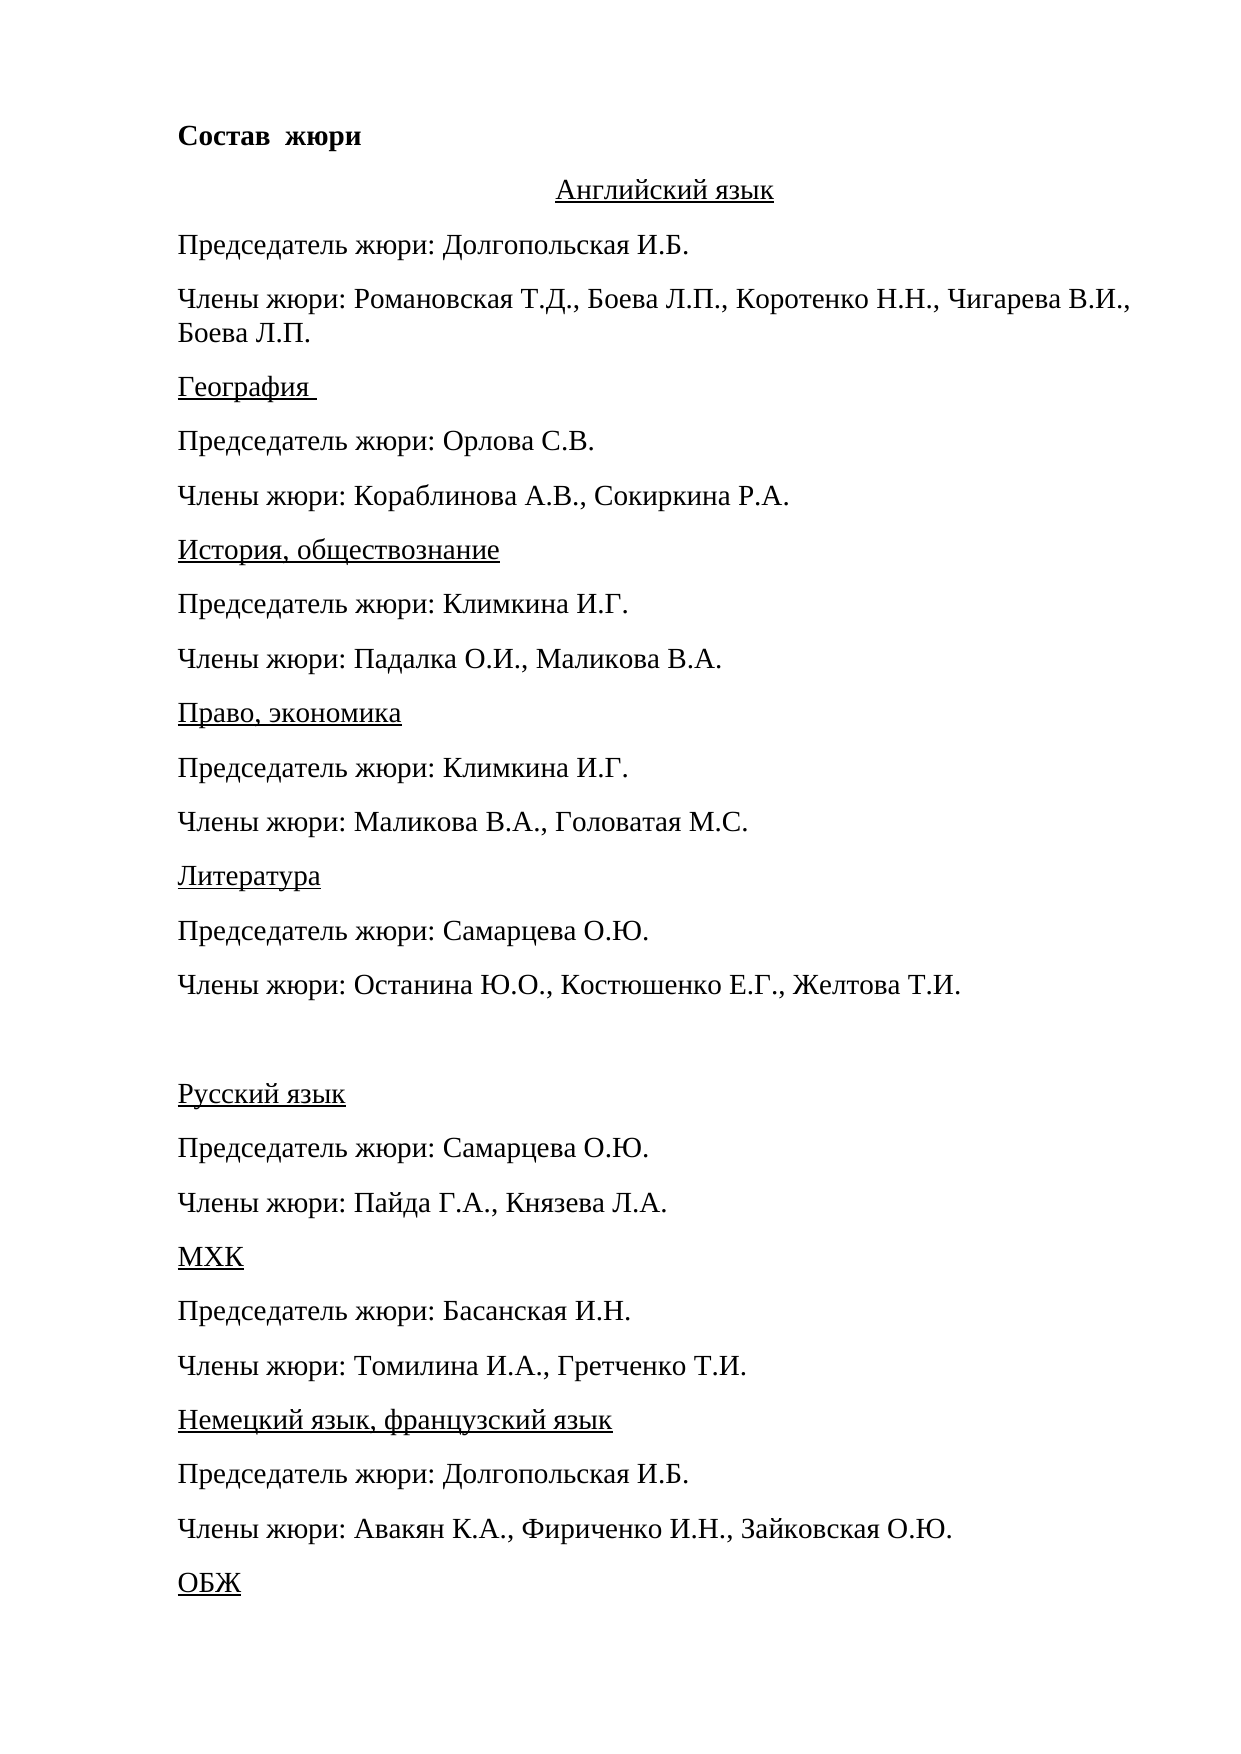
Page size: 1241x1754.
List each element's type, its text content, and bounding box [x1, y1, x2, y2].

text ОБЖ [177, 1565, 1152, 1599]
text Председатель жюри: Климкина И.Г. [177, 750, 1152, 783]
text Председатель жюри: Орлова С.В. [177, 423, 1152, 457]
text Председатель жюри: Долгопольская И.Б. [177, 227, 1152, 260]
text Состав жюри [177, 118, 1152, 152]
text Члены жюри: Падалка О.И., Маликова В.А. [177, 641, 1152, 674]
text Председатель жюри: Самарцева О.Ю. [177, 913, 1152, 946]
text Председатель жюри: Самарцева О.Ю. [177, 1130, 1152, 1164]
text История, обществознание [177, 532, 1152, 566]
text Немецкий язык, французский язык [177, 1402, 1152, 1436]
text Право, экономика [177, 695, 1152, 729]
text Английский язык [177, 172, 1152, 206]
text География [177, 369, 1152, 403]
text Члены жюри: Томилина И.А., Гретченко Т.И. [177, 1348, 1152, 1381]
text Председатель жюри: Долгопольская И.Б. [177, 1457, 1152, 1490]
text Русский язык [177, 1076, 1152, 1109]
text Члены жюри: Пайда Г.А., Князева Л.А. [177, 1185, 1152, 1218]
text Члены жюри: Останина Ю.О., Костюшенко Е.Г., Желтова Т.И. [177, 967, 1152, 1001]
text Председатель жюри: Климкина И.Г. [177, 587, 1152, 620]
text Литература [177, 858, 1152, 892]
text Члены жюри: Кораблинова А.В., Сокиркина Р.А. [177, 478, 1152, 511]
text МХК [177, 1239, 1152, 1273]
text Члены жюри: Романовская Т.Д., Боева Л.П., Коротенко Н.Н., Чигарева В.И., Боева Л.П. [177, 281, 1152, 348]
text Члены жюри: Маликова В.А., Головатая М.С. [177, 804, 1152, 838]
text Председатель жюри: Басанская И.Н. [177, 1293, 1152, 1327]
text Члены жюри: Авакян К.А., Фириченко И.Н., Зайковская О.Ю. [177, 1511, 1152, 1544]
